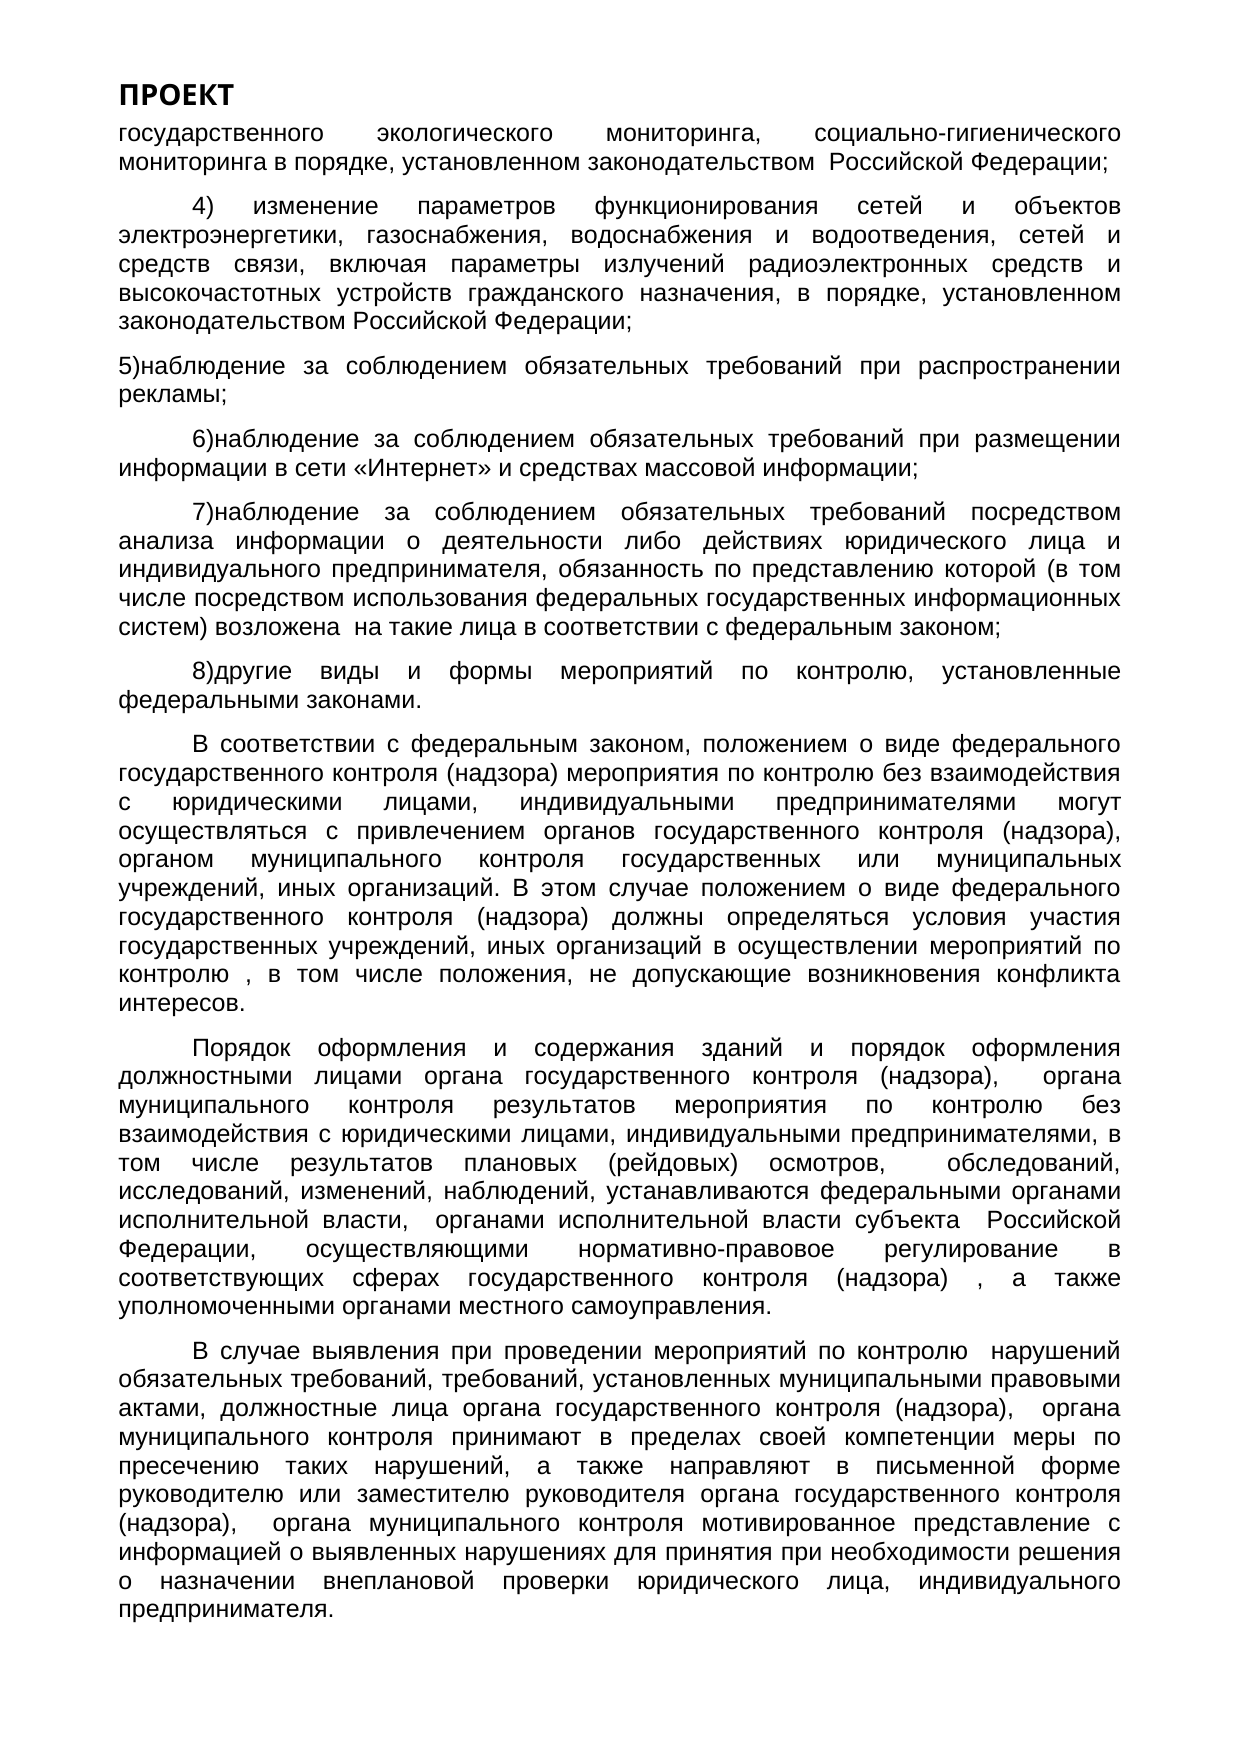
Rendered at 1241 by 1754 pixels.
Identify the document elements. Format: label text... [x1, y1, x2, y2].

text В случае выявления при проведении мероприятий по контролю нарушений обязательных требований, требований, установленных муниципальными правовыми актами, должностные лица органа государственного контроля (надзора), органа муниципального контроля принимают в пределах своей компетенции меры по пресечению таких нарушений, а также направляют в письменной форме руководителю или заместителю руководителя органа государственного контроля (надзора), органа муниципального контроля мотивированное представление с информацией о выявленных нарушениях для принятия при необходимости решения о назначении внеплановой проверки юридического лица, индивидуального предпринимателя. [118, 1336, 1122, 1623]
text Порядок оформления и содержания зданий и порядок оформления должностными лицами органа государственного контроля (надзора), органа муниципального контроля результатов мероприятия по контролю без взаимодействия с юридическими лицами, индивидуальными предпринимателями, в том числе результатов плановых (рейдовых) осмотров, обследований, исследований, изменений, наблюдений, устанавливаются федеральными органами исполнительной власти, органами исполнительной власти субъекта Российской Федерации, осуществляющими нормативно-правовое регулирование в соответствующих сферах государственного контроля (надзора) , а также уполномоченными органами местного самоуправления. [118, 1032, 1122, 1320]
text 4) изменение параметров функционирования сетей и объектов электроэнергетики, газоснабжения, водоснабжения и водоотведения, сетей и средств связи, включая параметры излучений радиоэлектронных средств и высокочастотных устройств гражданского назначения, в порядке, установленном законодательством Российской Федерации; [118, 191, 1122, 335]
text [118, 118, 1122, 176]
text 8)другие виды и формы мероприятий по контролю, установленные федеральными законами. [118, 656, 1122, 714]
text 5)наблюдение за соблюдением обязательных требований при распространении рекламы; [118, 351, 1122, 408]
text 6)наблюдение за соблюдением обязательных требований при размещении информации в сети «Интернет» и средствах массовой информации; [118, 424, 1122, 481]
text В соответствии с федеральным законом, положением о виде федерального государственного контроля (надзора) мероприятия по контролю без взаимодействия с юридическими лицами, индивидуальными предпринимателями могут осуществляться с привлечением органов государственного контроля (надзора), органом муниципального контроля государственных или муниципальных учреждений, иных организаций. В этом случае положением о виде федерального государственного контроля (надзора) должны определяться условия участия государственных учреждений, иных организаций в осуществлении мероприятий по контролю , в том числе положения, не допускающие возникновения конфликта интересов. [118, 729, 1122, 1017]
text 7)наблюдение за соблюдением обязательных требований посредством анализа информации о деятельности либо действиях юридического лица и индивидуального предпринимателя, обязанность по представлению которой (в том числе посредством использования федеральных государственных информационных систем) возложена на такие лица в соответствии с федеральным законом; [118, 497, 1122, 641]
